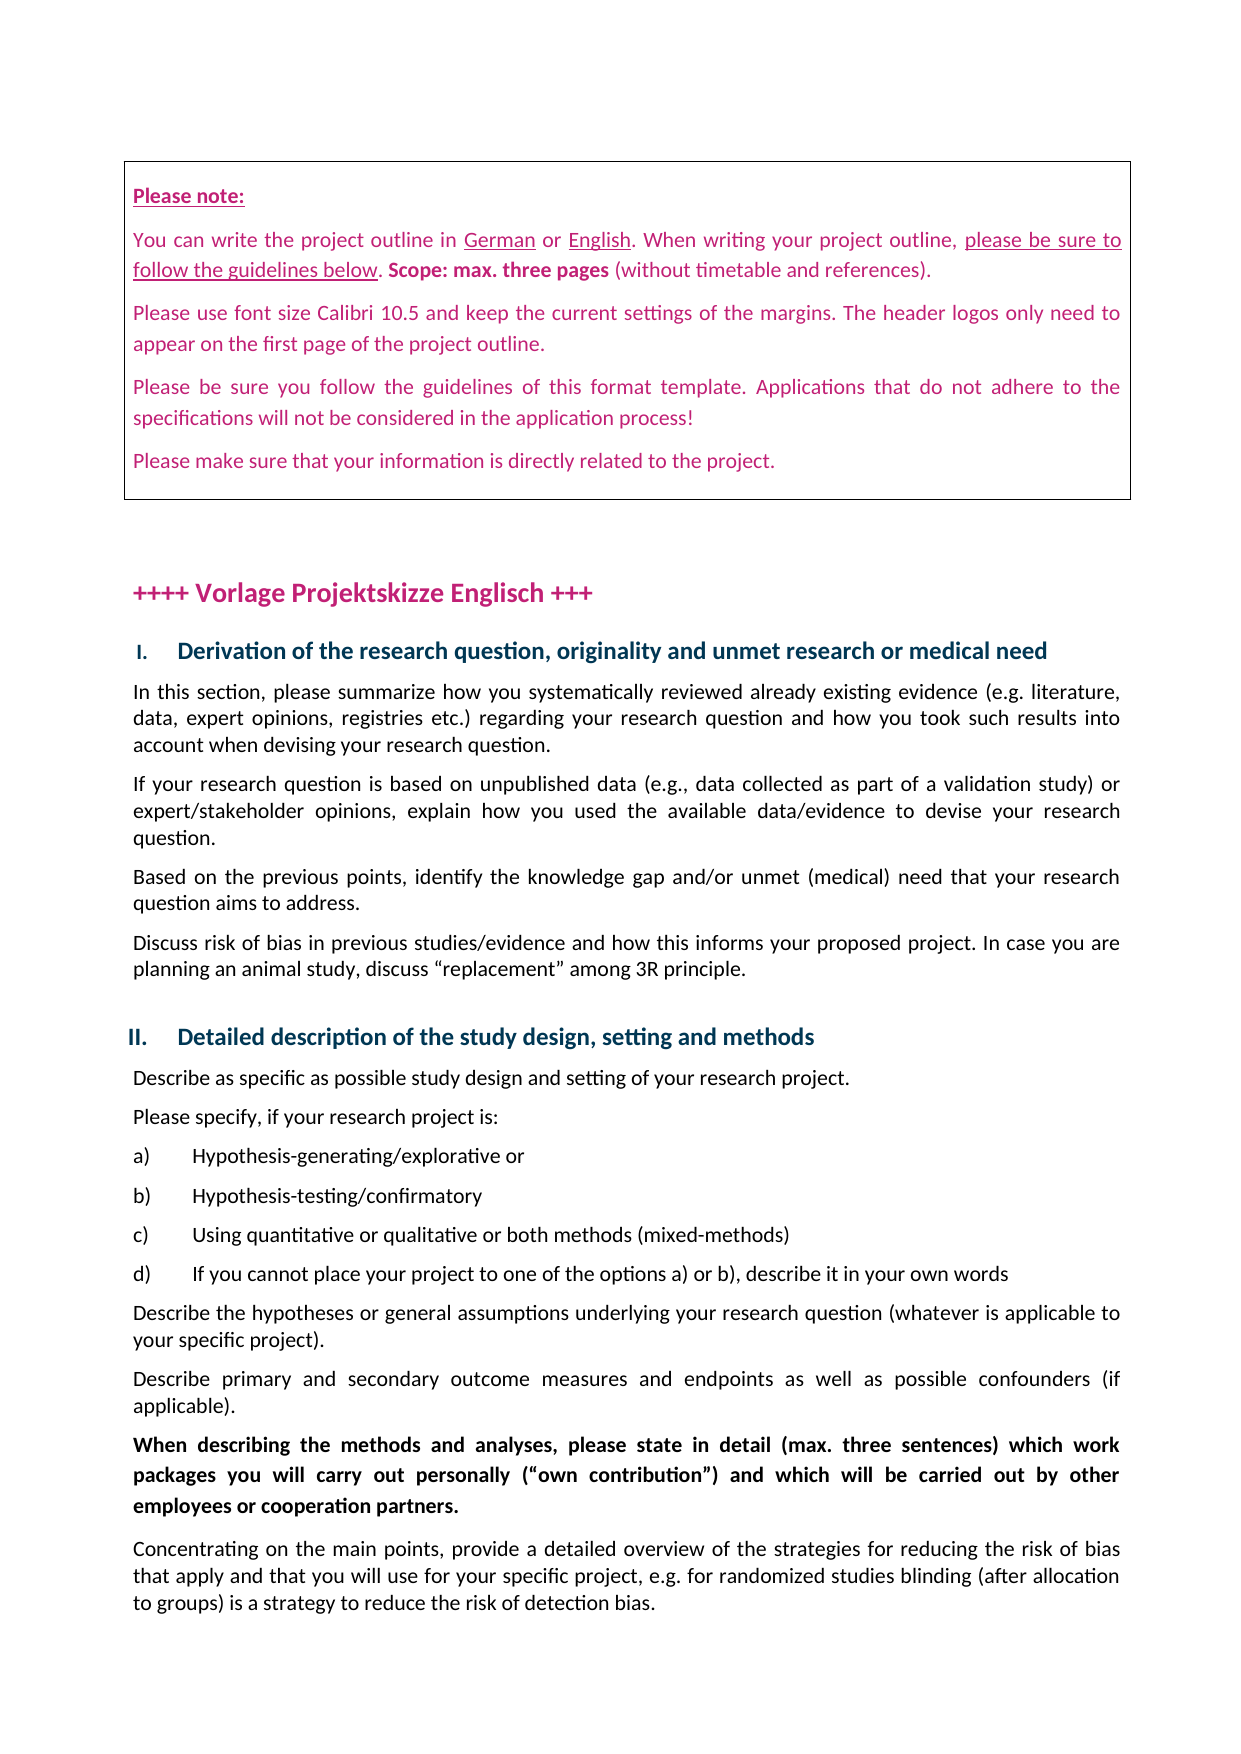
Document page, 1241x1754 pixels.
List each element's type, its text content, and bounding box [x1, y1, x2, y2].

text Please note: [125, 179, 1130, 209]
text You can write the project outline in German or English. When writing your project outline, please be sure to follow the guidelines below. Scope: max. three pages (without timetable and references). [125, 223, 1130, 283]
text Based on the previous points, identify the knowledge gap and/or unmet (medical) need that your research question aims to address. [133, 863, 1122, 916]
text Please use font size Calibri 10.5 and keep the current settings of the margins. The header logos only need to appear on the first page of the project outline. [125, 296, 1130, 357]
list Detailed description of the study design, setting and methods [148, 1021, 1122, 1052]
text Concentrating on the main points, provide a detailed overview of the strategies for reducing the risk of bias that apply and that you will use for your specific project, e.g. for randomized studies blinding (after allocation to groups) is a strategy to reduce the risk of detection bias. [133, 1535, 1122, 1615]
text Please be sure you follow the guidelines of this format template. Applications that do not adhere to the specifications will not be considered in the application process! [125, 370, 1130, 431]
text In this section, please summarize how you systematically reviewed already existing evidence (e.g. literature, data, expert opinions, registries etc.) regarding your research question and how you took such results into account when devising your research question. [133, 678, 1122, 758]
text ++++ Vorlage Projektskizze Englisch +++ [133, 576, 1122, 610]
text When describing the methods and analyses, please state in detail (max. three sentences) which work packages you will carry out personally (“own contribution”) and which will be carried out by other employees or cooperation partners. [133, 1431, 1122, 1519]
text Please make sure that your information is directly related to the project. [125, 444, 1130, 499]
text If your research question is based on unpublished data (e.g., data collected as part of a validation study) or expert/stakeholder opinions, explain how you used the available data/evidence to devise your research question. [133, 770, 1122, 850]
text c) Using quantitative or qualitative or both methods (mixed-methods) [133, 1221, 1122, 1248]
text Discuss risk of bias in previous studies/evidence and how this informs your proposed project. In case you are planning an animal study, discuss “replacement” among 3R principle. [133, 929, 1122, 982]
text Describe primary and secondary outcome measures and endpoints as well as possible confounders (if applicable). [133, 1365, 1122, 1418]
text Describe as specific as possible study design and setting of your research project. [133, 1064, 1122, 1091]
text Please specify, if your research project is: [133, 1103, 1122, 1130]
text a) Hypothesis-generating/explorative or [133, 1143, 1122, 1169]
text Describe the hypotheses or general assumptions underlying your research question (whatever is applicable to your specific project). [133, 1299, 1122, 1353]
list Derivation of the research question, originality and unmet research or medical need [148, 635, 1122, 665]
text b) Hypothesis-testing/confirmatory [133, 1182, 1122, 1208]
text d) If you cannot place your project to one of the options a) or b), describe it in your own words [133, 1260, 1122, 1287]
